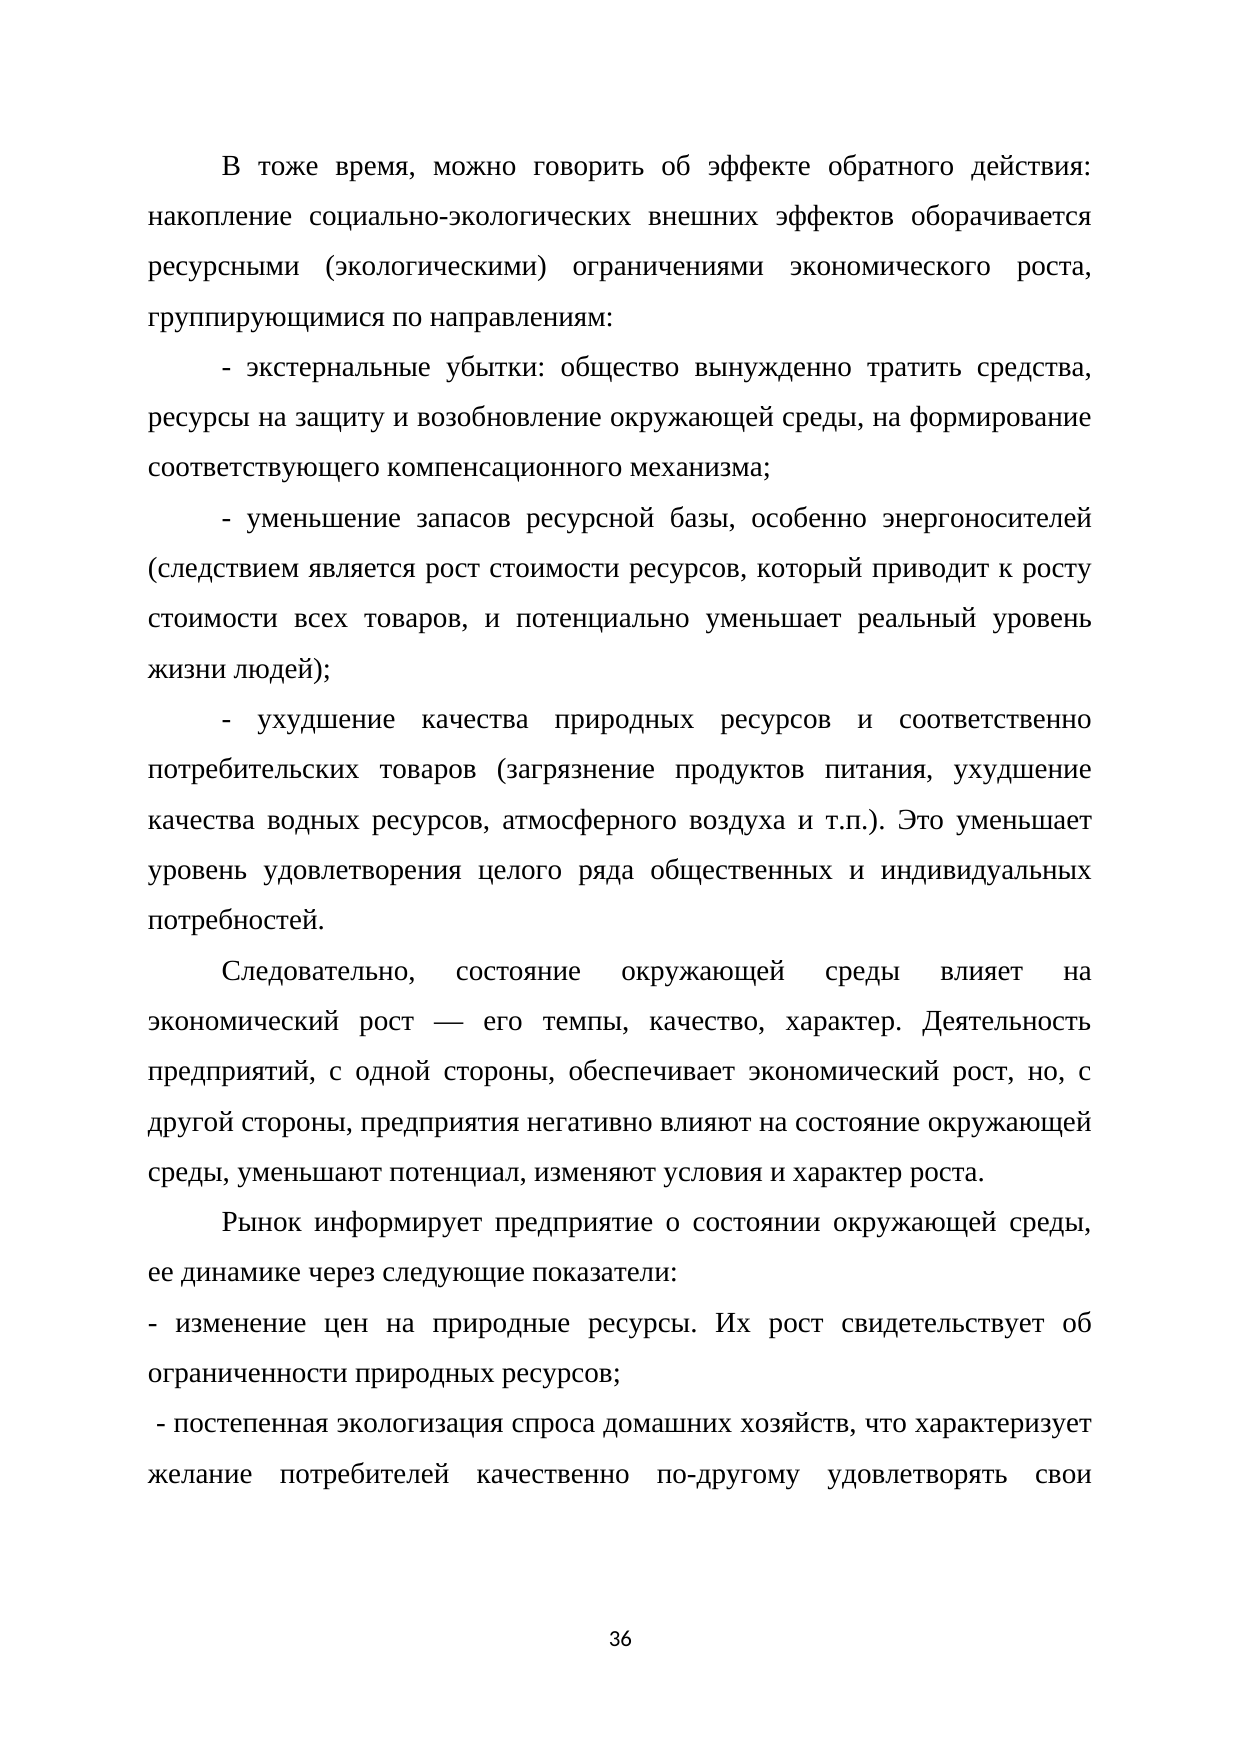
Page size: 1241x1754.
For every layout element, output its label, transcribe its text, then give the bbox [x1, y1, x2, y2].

text - экстернальные убытки: общество вынужденно тратить средства, ресурсы на защиту и возобновление окружающей среды, на формирование соответствующего компенсационного механизма; [148, 349, 1092, 483]
text - ухудшение качества природных ресурсов и соответственно потребительских товаров (загрязнение продуктов питания, ухудшение качества водных ресурсов, атмосферного воздуха и т.п.). Это уменьшает уровень удовлетворения целого ряда общественных и индивидуальных потребностей. [148, 701, 1092, 936]
text В тоже время, можно говорить об эффекте обратного действия: накопление социально-экологических внешних эффектов оборачивается ресурсными (экологическими) ограничениями экономического роста, группирующимися по направлениям: [148, 148, 1092, 332]
text - изменение цен на природные ресурсы. Их рост свидетельствует об ограниченности природных ресурсов; [148, 1305, 1092, 1389]
text Рынок информирует предприятие о состоянии окружающей среды, ее динамике через следующие показатели: [148, 1204, 1092, 1288]
text Следовательно, состояние окружающей среды влияет на экономический рост — его темпы, качество, характер. Деятельность предприятий, с одной стороны, обеспечивает экономический рост, но, с другой стороны, предприятия негативно влияют на состояние окружающей среды, уменьшают потенциал, изменяют условия и характер роста. [148, 953, 1092, 1187]
text - уменьшение запасов ресурсной базы, особенно энергоносителей (следствием является рост стоимости ресурсов, который приводит к росту стоимости всех товаров, и потенциально уменьшает реальный уровень жизни людей); [148, 500, 1092, 684]
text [148, 1406, 1092, 1489]
